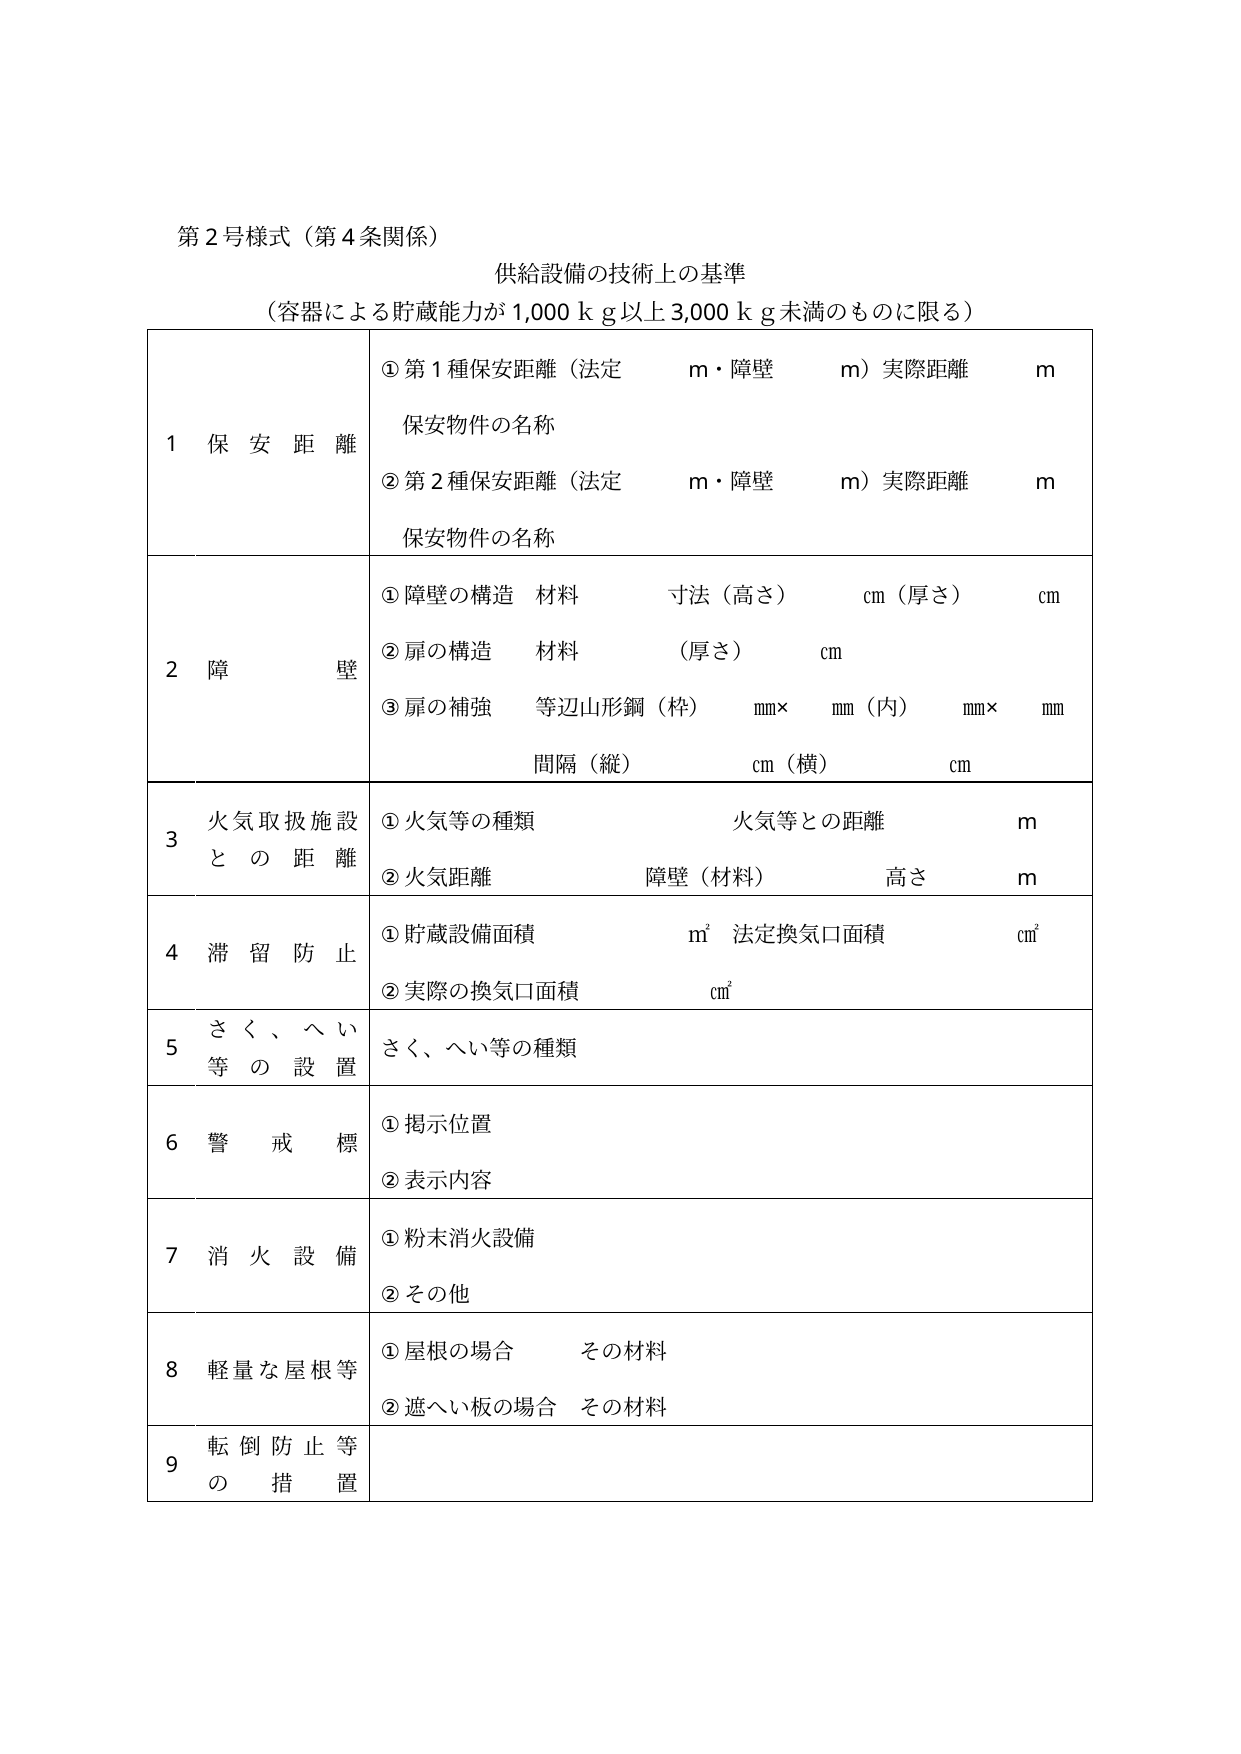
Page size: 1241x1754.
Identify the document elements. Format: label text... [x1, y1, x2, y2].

table_header 1 [148, 330, 195, 555]
table_cell さく、へい等の種類 [370, 1010, 1092, 1084]
text 第2号様式（第4条関係） [177, 217, 1063, 254]
table_cell 4 [148, 896, 195, 1008]
table_cell ①掲示位置 ②表示内容 [370, 1086, 1092, 1198]
table_cell 消火設備 [196, 1199, 369, 1312]
table_cell さく、へい 等の設置 [196, 1010, 369, 1084]
table_cell 6 [148, 1086, 195, 1198]
table_cell 2 [148, 556, 195, 781]
table_cell 滞留防止 [196, 896, 369, 1008]
text （容器による貯蔵能力が1,000ｋｇ以上3,000ｋｇ未満のものに限る） [177, 292, 1063, 329]
table_cell 転倒防止等 の措置 [196, 1426, 369, 1501]
table_cell 9 [148, 1426, 195, 1501]
table_cell 7 [148, 1199, 195, 1312]
table_cell 軽量な屋根等 [196, 1313, 369, 1425]
table_cell ①障壁の構造 材料 寸法（高さ） ㎝（厚さ） ㎝ ②扉の構造 材料 （厚さ） ㎝ ③扉の補強 等辺山形鋼（枠） ㎜× ㎜（内） ㎜× ㎜ 間隔（縦） ㎝（横） ㎝ [370, 556, 1092, 781]
table_cell 3 [148, 783, 195, 895]
table_cell ①貯蔵設備面積 ㎡ 法定換気口面積 ㎠ ②実際の換気口面積 ㎠ [370, 896, 1092, 1008]
table_cell ①粉末消火設備 ②その他 [370, 1199, 1092, 1312]
text 供給設備の技術上の基準 [177, 254, 1063, 292]
table_cell [370, 1426, 1092, 1501]
table_cell 5 [148, 1010, 195, 1084]
table_cell ①屋根の場合 その材料 ②遮へい板の場合 その材料 [370, 1313, 1092, 1425]
table_cell 火気取扱施設 との距離 [196, 783, 369, 895]
table_cell ①火気等の種類 火気等との距離 m ②火気距離 障壁（材料） 高さ m [370, 783, 1092, 895]
table_cell 障壁 [196, 556, 369, 781]
table_header 保安距離 [196, 330, 369, 555]
table_cell 8 [148, 1313, 195, 1425]
table_cell 警戒標 [196, 1086, 369, 1198]
table_header ①第1種保安距離（法定 m・障壁 m）実際距離 m 保安物件の名称 ②第2種保安距離（法定 m・障壁 m）実際距離 m 保安物件の名称 [370, 330, 1092, 555]
